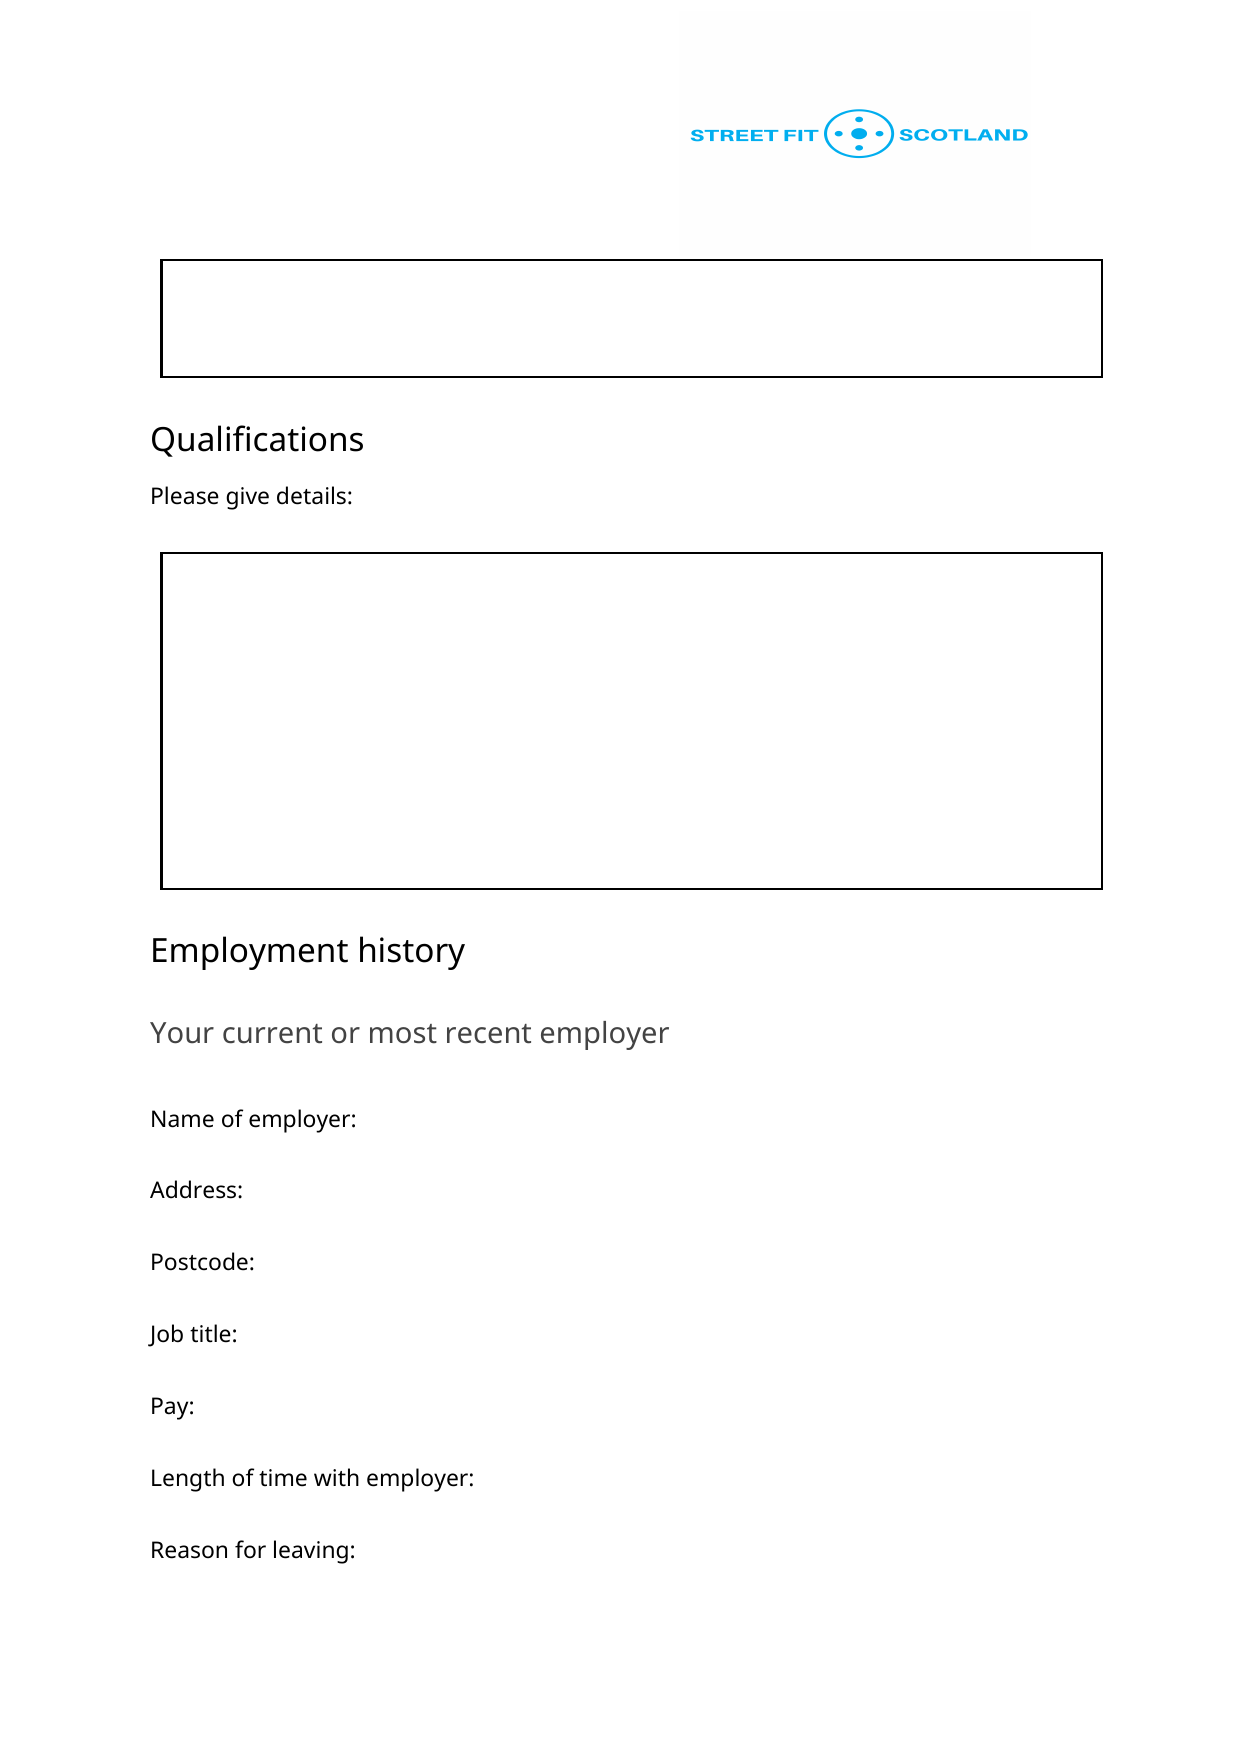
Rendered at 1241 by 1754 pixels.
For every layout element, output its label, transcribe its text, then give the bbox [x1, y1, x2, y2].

table_header [163, 261, 1101, 376]
text Pay: [150, 1390, 1090, 1421]
table_header [163, 554, 1101, 887]
text Job title: [150, 1318, 1090, 1349]
text Address: [150, 1174, 1090, 1206]
subtitle Your current or most recent employer [150, 1013, 1090, 1052]
text Length of time with employer: [150, 1462, 1090, 1493]
subtitle Qualifications [150, 416, 1090, 461]
subtitle Employment history [150, 927, 1090, 972]
text Please give details: [150, 480, 1090, 511]
text Name of employer: [150, 1102, 1090, 1134]
text Postcode: [150, 1246, 1090, 1277]
picture [678, 11, 1032, 256]
text Reason for leaving: [150, 1534, 1090, 1565]
